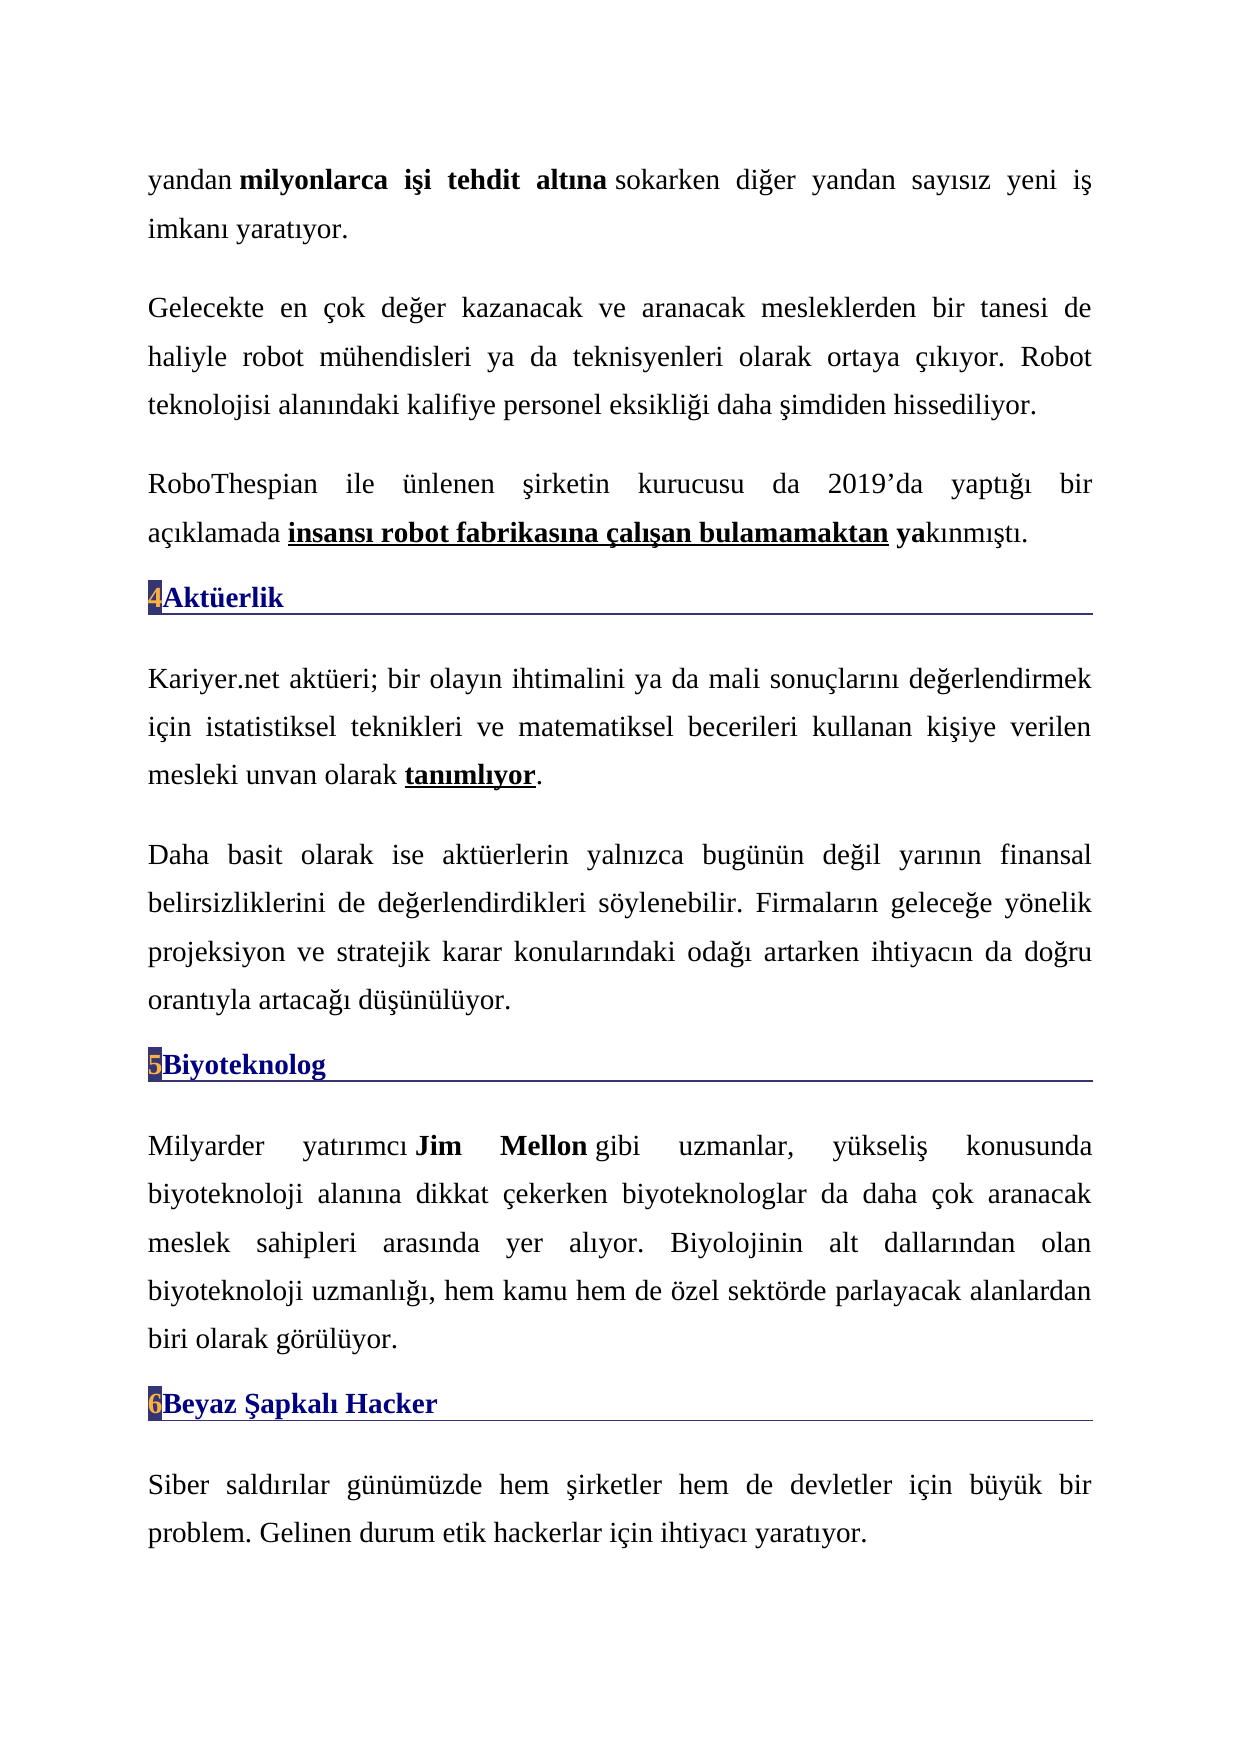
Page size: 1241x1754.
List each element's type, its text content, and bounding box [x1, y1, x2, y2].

text Daha basit olarak ise aktüerlerin yalnızca bugünün değil yarının finansal belirsizliklerini de değerlendirdikleri söylenebilir. Firmaların geleceğe yönelik projeksiyon ve stratejik karar konularındaki odağı artarken ihtiyacın da doğru orantıyla artacağı düşünülüyor. [148, 822, 1093, 1016]
text 5Biyoteknolog [162, 1047, 1093, 1080]
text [148, 148, 1093, 244]
text RoboThespian ile ünlenen şirketin kurucusu da 2019’da yaptığı bir açıklamada insansı robot fabrikasına çalışan bulamamaktan yakınmıştı. [148, 452, 1093, 548]
text Siber saldırılar günümüzde hem şirketler hem de devletler için büyük bir problem. Gelinen durum etik hackerlar için ihtiyacı yaratıyor. [148, 1452, 1093, 1549]
text 4Aktüerlik [162, 580, 1093, 613]
text Kariyer.net aktüeri; bir olayın ihtimalini ya da mali sonuçlarını değerlendirmek için istatistiksel teknikleri ve matematiksel becerileri kullanan kişiye verilen mesleki unvan olarak tanımlıyor. [148, 646, 1093, 791]
text Gelecekte en çok değer kazanacak ve aranacak mesleklerden bir tanesi de haliyle robot mühendisleri ya da teknisyenleri olarak ortaya çıkıyor. Robot teknolojisi alanındaki kalifiye personel eksikliği daha şimdiden hissediliyor. [148, 276, 1093, 421]
text 6Beyaz Şapkalı Hacker [162, 1386, 1093, 1420]
text Milyarder yatırımcı Jim Mellon gibi uzmanlar, yükseliş konusunda biyoteknoloji alanına dikkat çekerken biyoteknologlar da daha çok aranacak meslek sahipleri arasında yer alıyor. Biyolojinin alt dallarından olan biyoteknoloji uzmanlığı, hem kamu hem de özel sektörde parlayacak alanlardan biri olarak görülüyor. [148, 1113, 1093, 1355]
